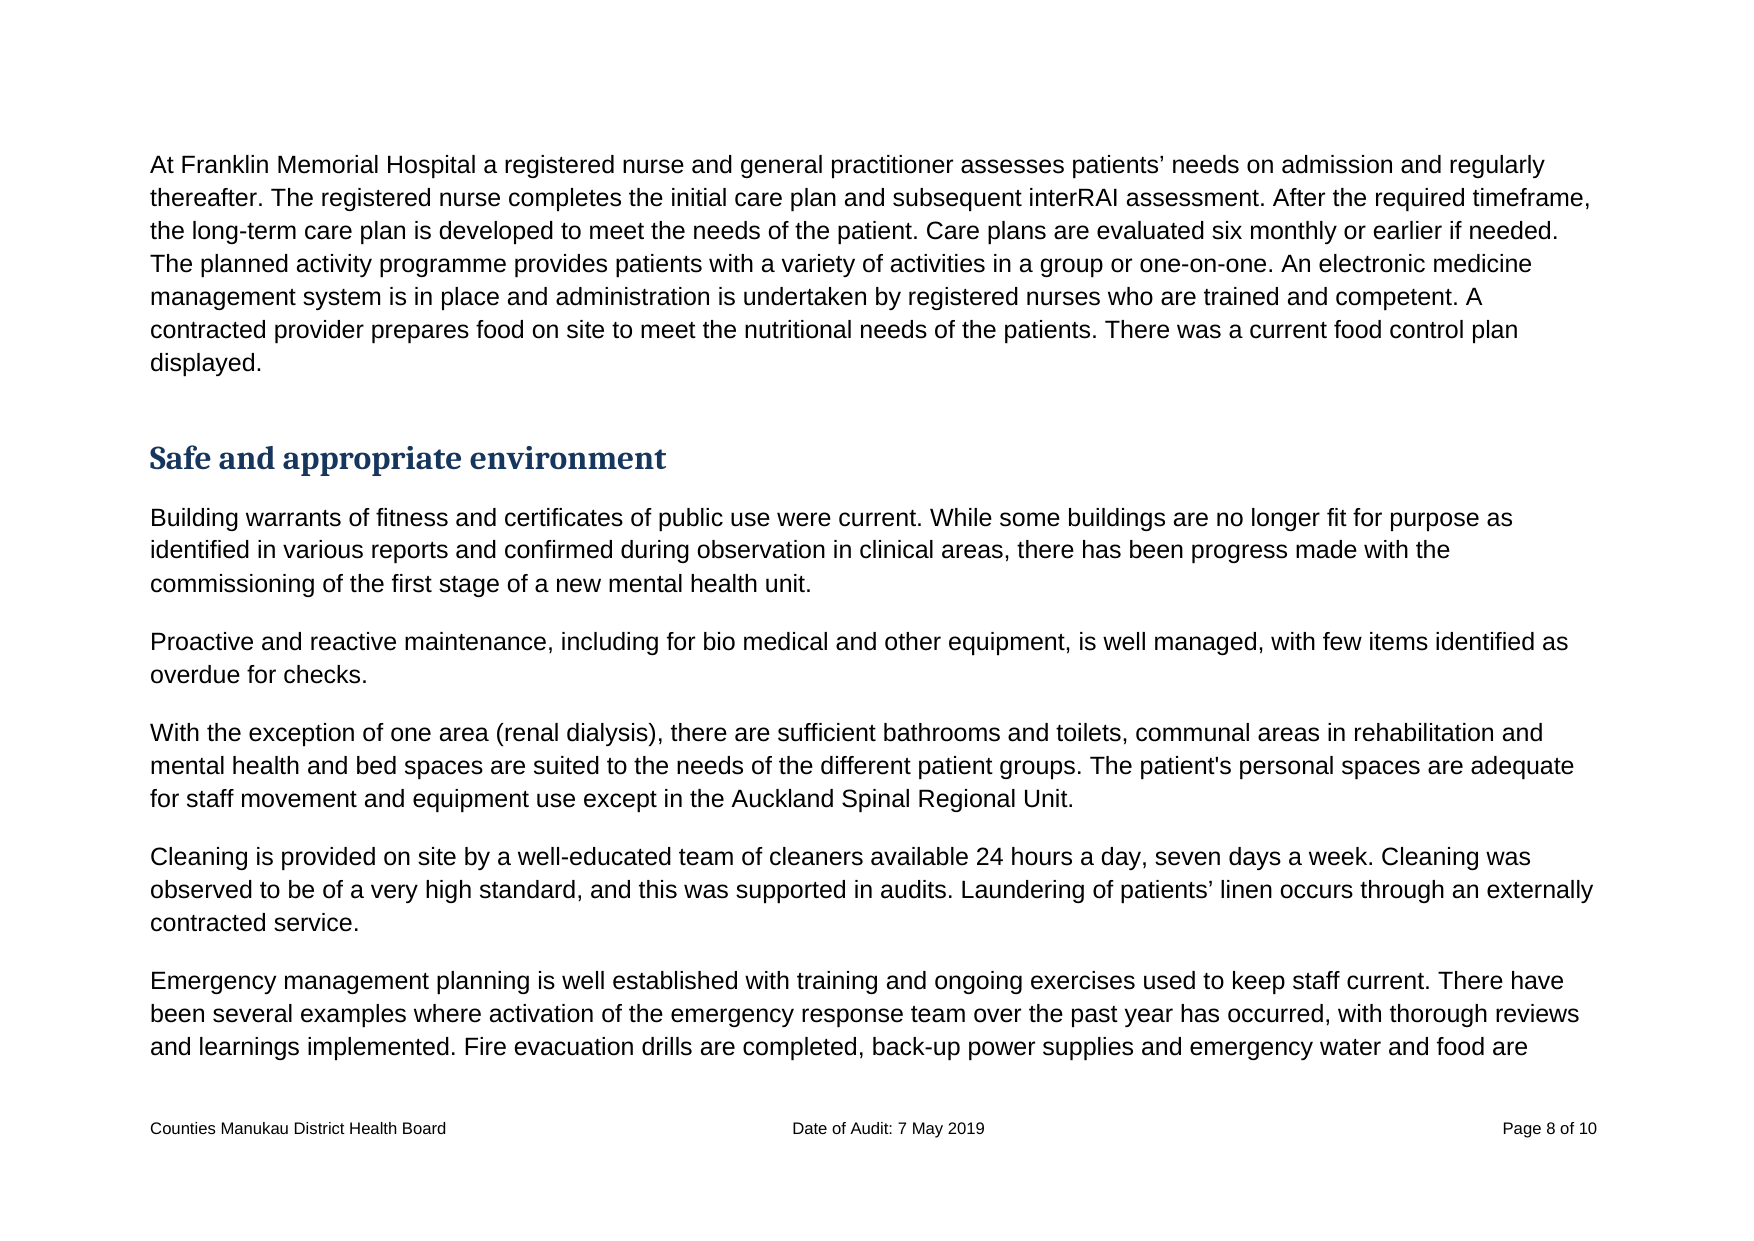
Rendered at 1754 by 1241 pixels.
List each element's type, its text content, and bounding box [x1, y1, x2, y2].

text Building warrants of fitness and certificates of public use were current. While some buildings are no longer fit for purpose as identified in various reports and confirmed during observation in clinical areas, there has been progress made with the commissioning of the first stage of a new mental health unit. [150, 502, 1604, 597]
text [150, 966, 1604, 1061]
subtitle Safe and appropriate environment [150, 439, 1604, 477]
text At Franklin Memorial Hospital a registered nurse and general practitioner assesses patients’ needs on admission and regularly thereafter. The registered nurse completes the initial care plan and subsequent interRAI assessment. After the required timeframe, the long-term care plan is developed to meet the needs of the patient. Care plans are evaluated six monthly or earlier if needed. The planned activity programme provides patients with a variety of activities in a group or one-on-one. An electronic medicine management system is in place and administration is undertaken by registered nurses who are trained and competent. A contracted provider prepares food on site to meet the nutritional needs of the patients. There was a current food control plan displayed. [150, 150, 1604, 377]
text With the exception of one area (renal dialysis), there are sufficient bathrooms and toilets, communal areas in rehabilitation and mental health and bed spaces are suited to the needs of the different patient groups. The patient's personal spaces are adequate for staff movement and equipment use except in the Auckland Spinal Regional Unit. [150, 718, 1604, 812]
text Cleaning is provided on site by a well-educated team of cleaners available 24 hours a day, seven days a week. Cleaning was observed to be of a very high standard, and this was supported in audits. Laundering of patients’ linen occurs through an externally contracted service. [150, 842, 1604, 936]
text Proactive and reactive maintenance, including for bio medical and other equipment, is well managed, with few items identified as overdue for checks. [150, 627, 1604, 688]
